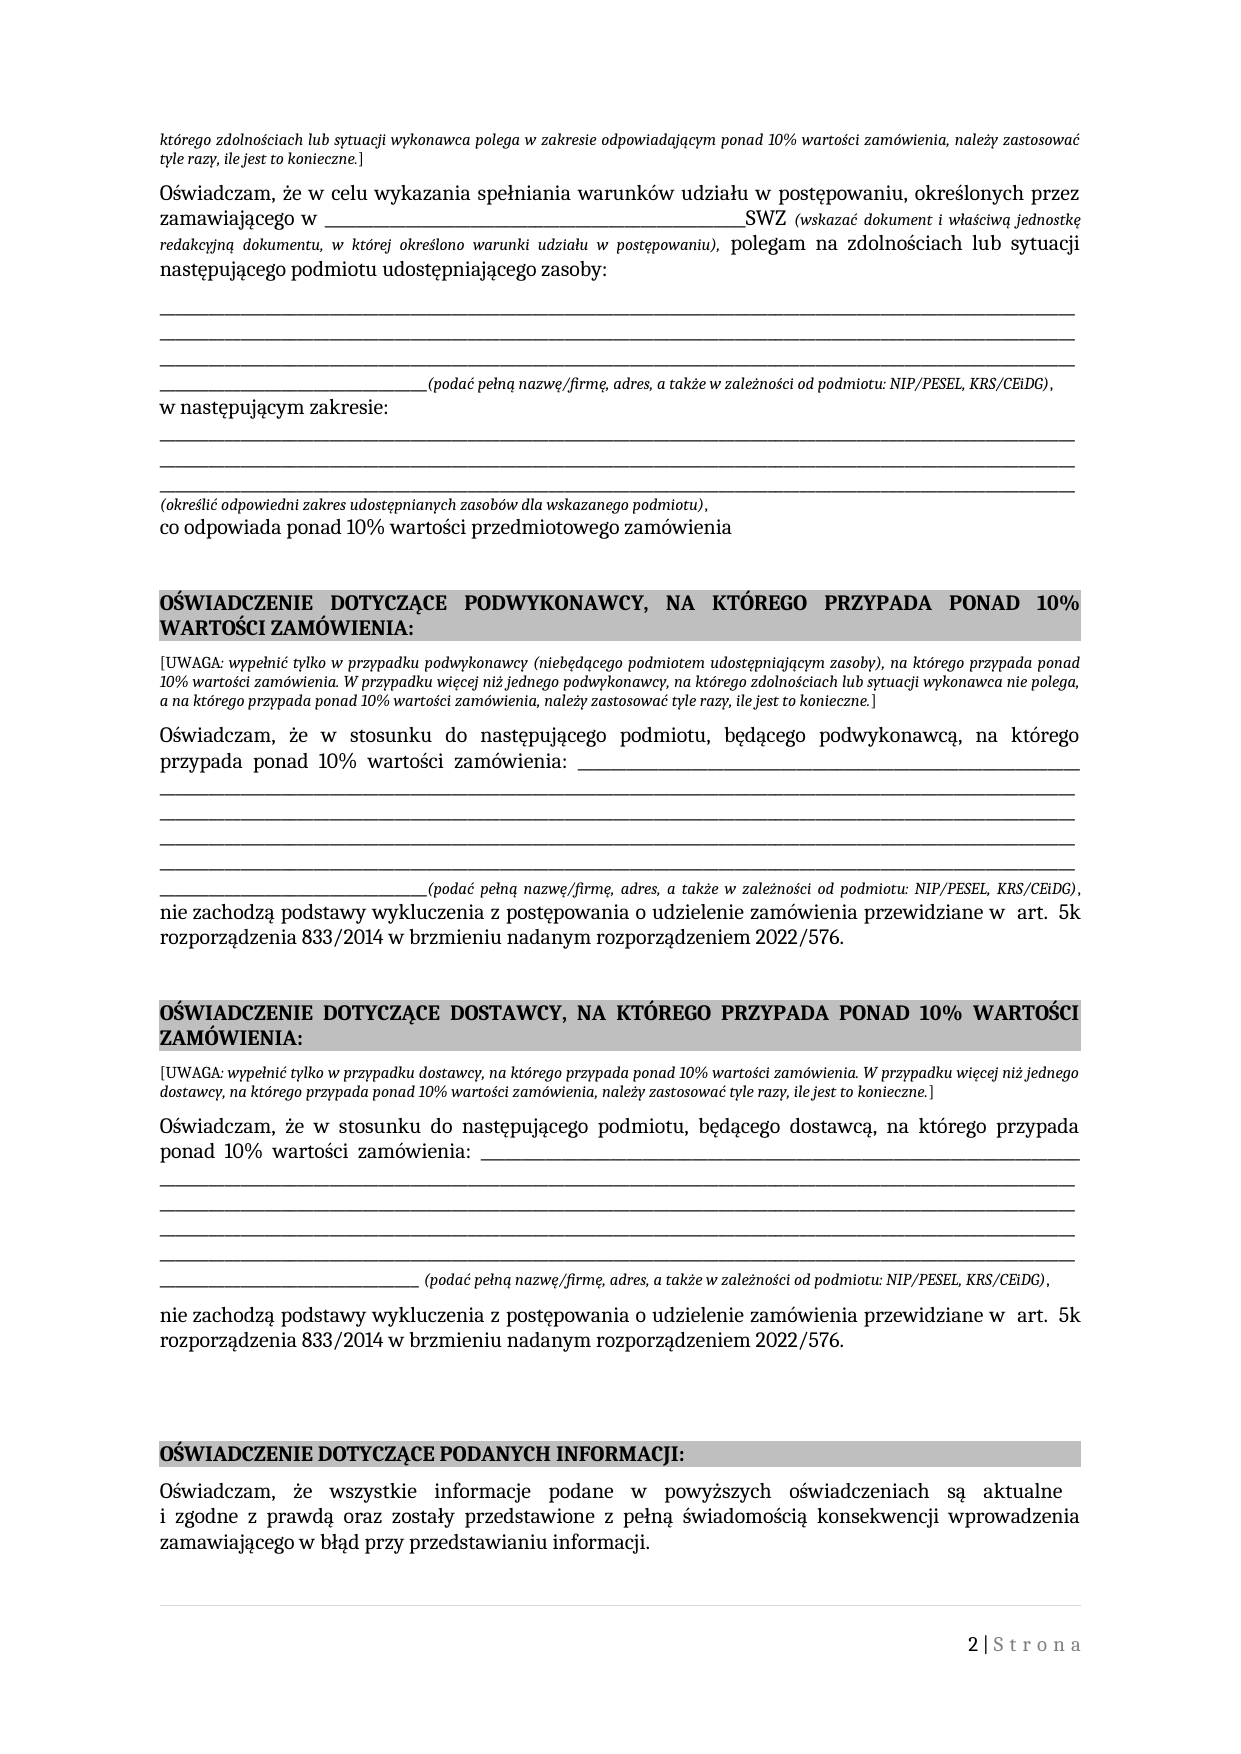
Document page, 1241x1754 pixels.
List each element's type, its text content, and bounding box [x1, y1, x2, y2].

text OŚWIADCZENIE DOTYCZĄCE PODWYKONAWCY, NA KTÓREGO PRZYPADA PONAD 10% WARTOŚCI ZAMÓWIENIA: [159, 590, 1081, 641]
text Oświadczam, że w celu wykazania spełniania warunków udziału w postępowaniu, określonych przez zamawiającego w ____________________________________________________SWZ (wskazać dokument i właściwą jednostkę redakcyjną dokumentu, w której określono warunki udziału w postępowaniu), polegam na zdolnościach lub sytuacji następującego podmiotu udostępniającego zasoby: [159, 181, 1081, 282]
text [UWAGA: wypełnić tylko w przypadku dostawcy, na którego przypada ponad 10% wartości zamówienia. W przypadku więcej niż jednego dostawcy, na którego przypada ponad 10% wartości zamówienia, należy zastosować tyle razy, ile jest to konieczne.] [159, 1063, 1081, 1102]
text [UWAGA: wypełnić tylko w przypadku podwykonawcy (niebędącego podmiotem udostępniającym zasoby), na którego przypada ponad 10% wartości zamówienia. W przypadku więcej niż jednego podwykonawcy, na którego zdolnościach lub sytuacji wykonawca nie polega, a na którego przypada ponad 10% wartości zamówienia, należy zastosować tyle razy, ile jest to konieczne.] [159, 653, 1081, 711]
text Oświadczam, że wszystkie informacje podane w powyższych oświadczeniach są aktualne i zgodne z prawdą oraz zostały przedstawione z pełną świadomością konsekwencji wprowadzenia zamawiającego w błąd przy przedstawianiu informacji. [159, 1479, 1081, 1555]
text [159, 130, 1081, 168]
text ____________________________________________________________________________________________________________________________________________________________________________________________________________________________________________________________________________________________________________________________________________________________________________________(podać pełną nazwę/firmę, adres, a także w zależności od podmiotu: NIP/PESEL, KRS/CEiDG), w następującym zakresie: ___________________________________________________________________________________________________________________________________________________________________________________________________________________________________________________________________________________________________________________________________________________ (określić odpowiedni zakres udostępnianych zasobów dla wskazanego podmiotu), co odpowiada ponad 10% wartości przedmiotowego zamówienia [159, 294, 1081, 540]
text OŚWIADCZENIE DOTYCZĄCE DOSTAWCY, NA KTÓREGO PRZYPADA PONAD 10% WARTOŚCI ZAMÓWIENIA: [159, 1000, 1081, 1051]
text OŚWIADCZENIE DOTYCZĄCE PODANYCH INFORMACJI: [159, 1441, 1081, 1467]
text nie zachodzą podstawy wykluczenia z postępowania o udzielenie zamówienia przewidziane w art. 5k rozporządzenia 833/2014 w brzmieniu nadanym rozporządzeniem 2022/576. [159, 1303, 1081, 1353]
text Oświadczam, że w stosunku do następującego podmiotu, będącego podwykonawcą, na którego przypada ponad 10% wartości zamówienia: ______________________________________________________________ _____________________________________________________________________________________________________________________________________________________________________________________________________________________________________________________________________________________________________________________________________________________________________________________________________________________________________________________________________________________________________(podać pełną nazwę/firmę, adres, a także w zależności od podmiotu: NIP/PESEL, KRS/CEiDG), nie zachodzą podstawy wykluczenia z postępowania o udzielenie zamówienia przewidziane w art. 5k rozporządzenia 833/2014 w brzmieniu nadanym rozporządzeniem 2022/576. [159, 723, 1081, 950]
text Oświadczam, że w stosunku do następującego podmiotu, będącego dostawcą, na którego przypada ponad 10% wartości zamówienia: __________________________________________________________________________ ____________________________________________________________________________________________________________________________________________________________________________________________________________________________________________________________________________________________________________________________________________________________________________________________________________________________________________________________________________________________________ (podać pełną nazwę/firmę, adres, a także w zależności od podmiotu: NIP/PESEL, KRS/CEiDG), [159, 1114, 1081, 1291]
